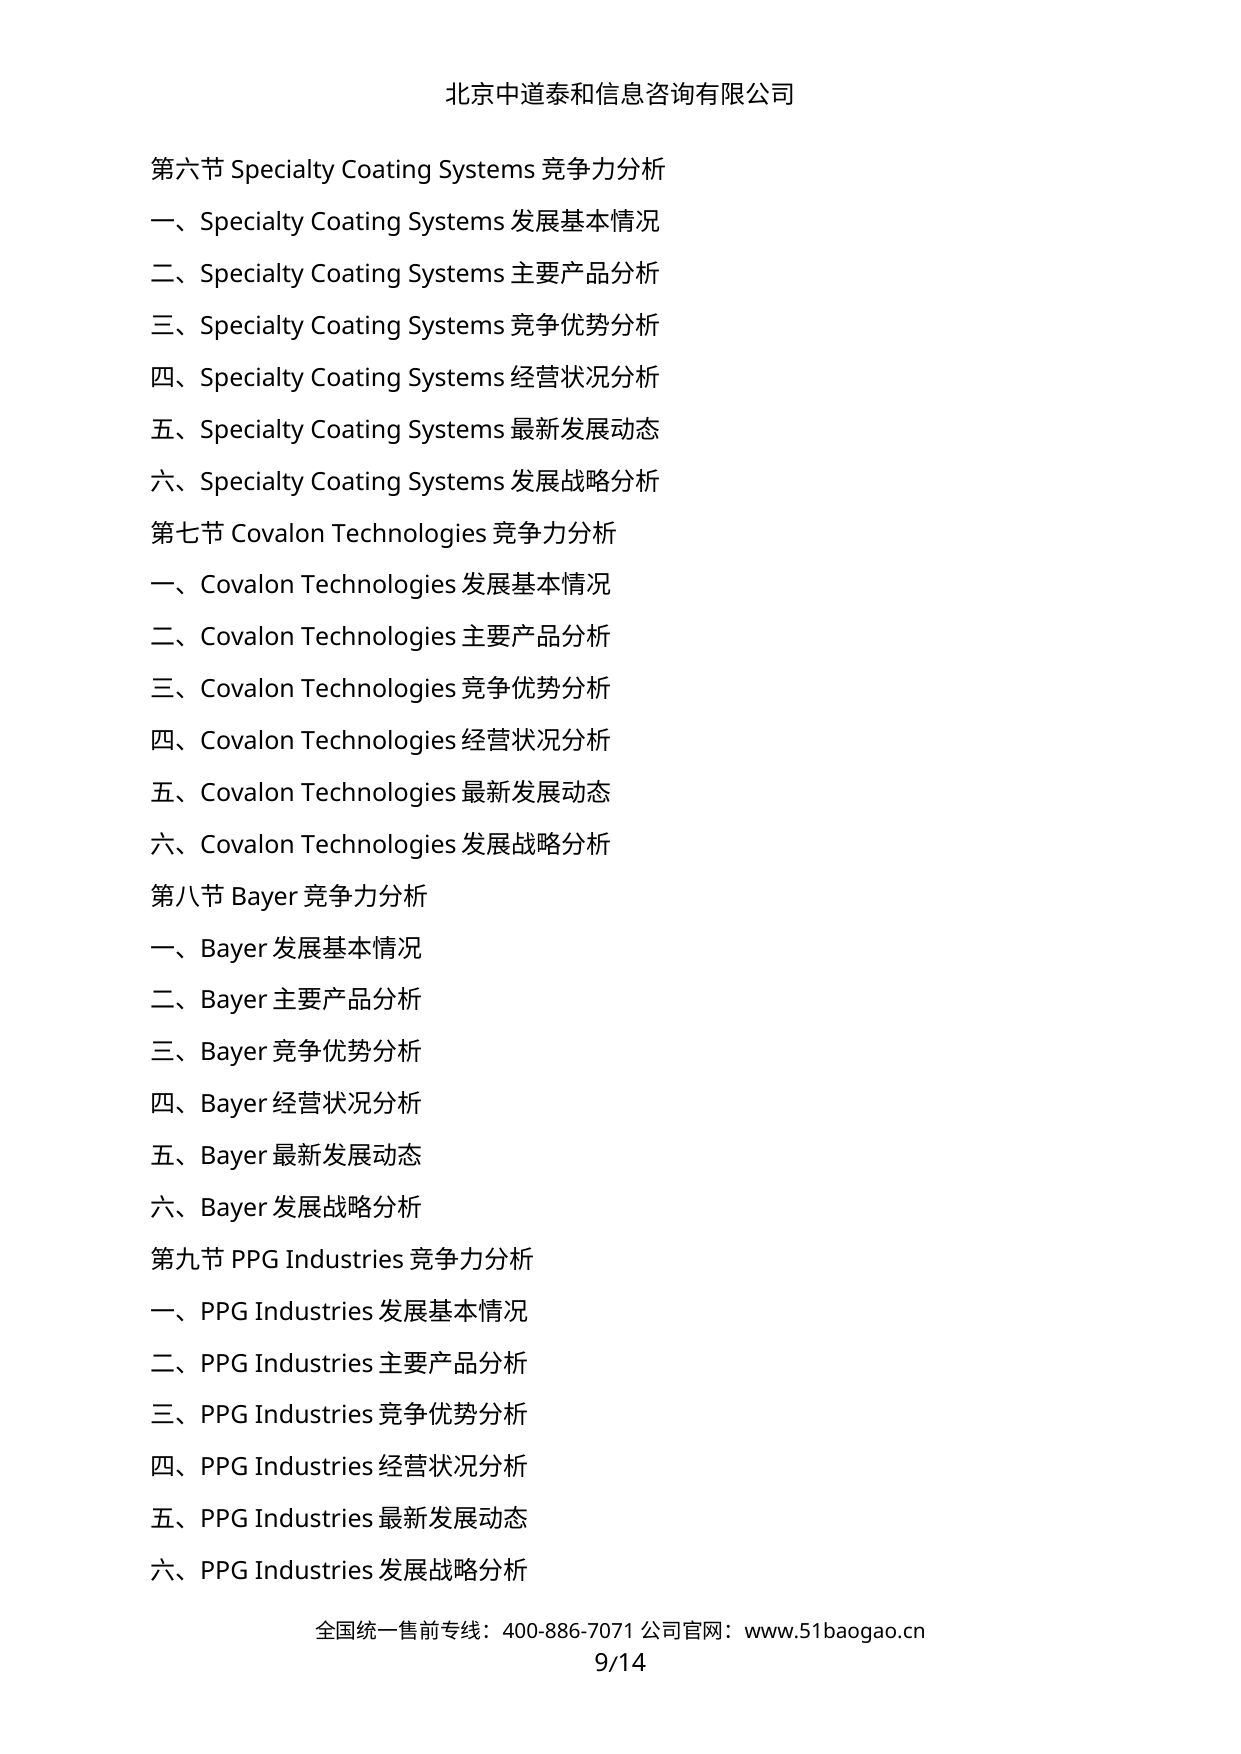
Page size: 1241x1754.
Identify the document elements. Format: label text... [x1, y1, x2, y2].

text 一、Bayer发展基本情况 [150, 928, 1090, 964]
text 二、Bayer主要产品分析 [150, 980, 1090, 1016]
text 一、Specialty Coating Systems发展基本情况 [150, 202, 1090, 238]
text 第八节 Bayer竞争力分析 [150, 876, 1090, 912]
text 五、Covalon Technologies最新发展动态 [150, 772, 1090, 809]
text 第六节 Specialty Coating Systems竞争力分析 [150, 150, 1090, 186]
text 三、PPG Industries竞争优势分析 [150, 1395, 1090, 1431]
text 三、Covalon Technologies竞争优势分析 [150, 669, 1090, 705]
text 三、Bayer竞争优势分析 [150, 1032, 1090, 1068]
text 四、PPG Industries经营状况分析 [150, 1447, 1090, 1483]
text 六、PPG Industries发展战略分析 [150, 1551, 1090, 1587]
text 四、Covalon Technologies经营状况分析 [150, 721, 1090, 757]
text 五、PPG Industries最新发展动态 [150, 1499, 1090, 1535]
text 一、PPG Industries发展基本情况 [150, 1291, 1090, 1327]
text 五、Bayer最新发展动态 [150, 1136, 1090, 1172]
text 六、Specialty Coating Systems发展战略分析 [150, 461, 1090, 497]
text 三、Specialty Coating Systems竞争优势分析 [150, 306, 1090, 342]
text 第九节 PPG Industries竞争力分析 [150, 1239, 1090, 1276]
text 六、Bayer发展战略分析 [150, 1187, 1090, 1224]
text 二、PPG Industries主要产品分析 [150, 1343, 1090, 1379]
text 四、Specialty Coating Systems经营状况分析 [150, 357, 1090, 394]
text 一、Covalon Technologies发展基本情况 [150, 565, 1090, 601]
text 二、Covalon Technologies主要产品分析 [150, 617, 1090, 653]
text 二、Specialty Coating Systems主要产品分析 [150, 254, 1090, 290]
text 第七节 Covalon Technologies竞争力分析 [150, 513, 1090, 549]
text 四、Bayer经营状况分析 [150, 1084, 1090, 1120]
text 五、Specialty Coating Systems最新发展动态 [150, 409, 1090, 446]
text 六、Covalon Technologies发展战略分析 [150, 824, 1090, 861]
